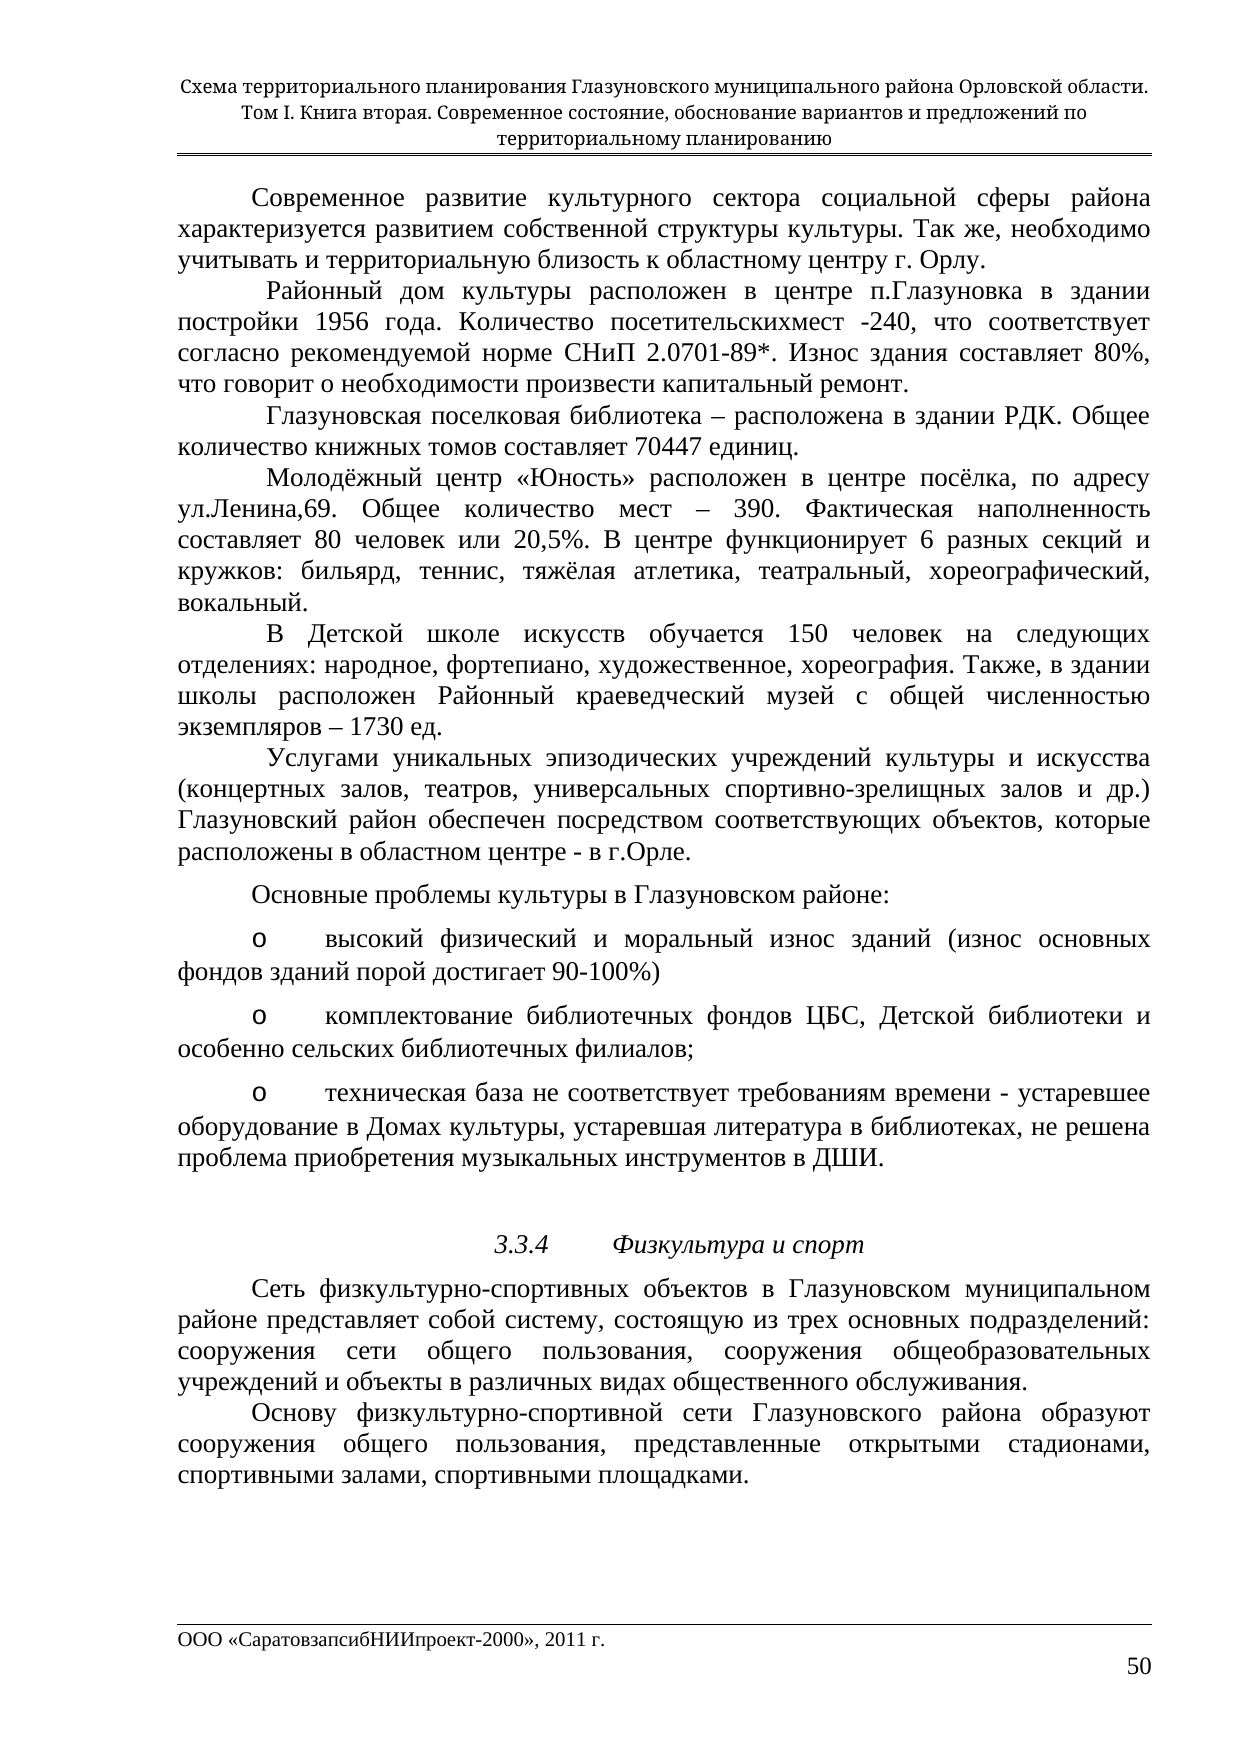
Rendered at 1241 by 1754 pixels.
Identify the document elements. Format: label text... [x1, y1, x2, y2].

text Молодёжный центр «Юность» расположен в центре посёлка, по адресу ул.Ленина,69. Общее количество мест – 390. Фактическая наполненность составляет 80 человек или 20,5%. В центре функционирует 6 разных секций и кружков: бильярд, теннис, тяжёлая атлетика, театральный, хореографический, вокальный. [177, 461, 1152, 617]
list высокий физический и моральный износ зданий (износ основных фондов зданий порой достигает 90-100%) [177, 922, 1152, 987]
subtitle 3.3.4 Физкультура и спорт [207, 1228, 1152, 1259]
text Сеть физкультурно-спортивных объектов в Глазуновском муниципальном районе представляет собой систему, состоящую из трех основных подразделений: сооружения сети общего пользования, сооружения общеобразовательных учреждений и объекты в различных видах общественного обслуживания. [177, 1272, 1152, 1396]
text Районный дом культуры расположен в центре п.Глазуновка в здании постройки 1956 года. Количество посетительскихмест -240, что соответствует согласно рекомендуемой норме СНиП 2.0701-89*. Износ здания составляет 80%, что говорит о необходимости произвести капитальный ремонт. [177, 274, 1152, 399]
text Современное развитие культурного сектора социальной сферы района характеризуется развитием собственной структуры культуры. Так же, необходимо учитывать и территориальную близость к областному центру г. Орлу. [177, 181, 1152, 274]
text Услугами уникальных эпизодических учреждений культуры и искусства (концертных залов, театров, универсальных спортивно-зрелищных залов и др.) Глазуновский район обеспечен посредством соответствующих объектов, которые расположены в областном центре - в г.Орле. [177, 741, 1152, 866]
text Основные проблемы культуры в Глазуновском районе: [177, 878, 1152, 909]
list техническая база не соответствует требованиям времени - устаревшее оборудование в Домах культуры, устаревшая литература в библиотеках, не решена проблема приобретения музыкальных инструментов в ДШИ. [177, 1076, 1152, 1172]
list комплектование библиотечных фондов ЦБС, Детской библиотеки и особенно сельских библиотечных филиалов; [177, 999, 1152, 1064]
text Глазуновская поселковая библиотека – расположена в здании РДК. Общее количество книжных томов составляет 70447 единиц. [177, 399, 1152, 461]
text Основу физкультурно-спортивной сети Глазуновского района образуют сооружения общего пользования, представленные открытыми стадионами, спортивными залами, спортивными площадками. [177, 1396, 1152, 1490]
text В Детской школе искусств обучается 150 человек на следующих отделениях: народное, фортепиано, художественное, хореография. Также, в здании школы расположен Районный краеведческий музей с общей численностью экземпляров – 1730 ед. [177, 617, 1152, 741]
